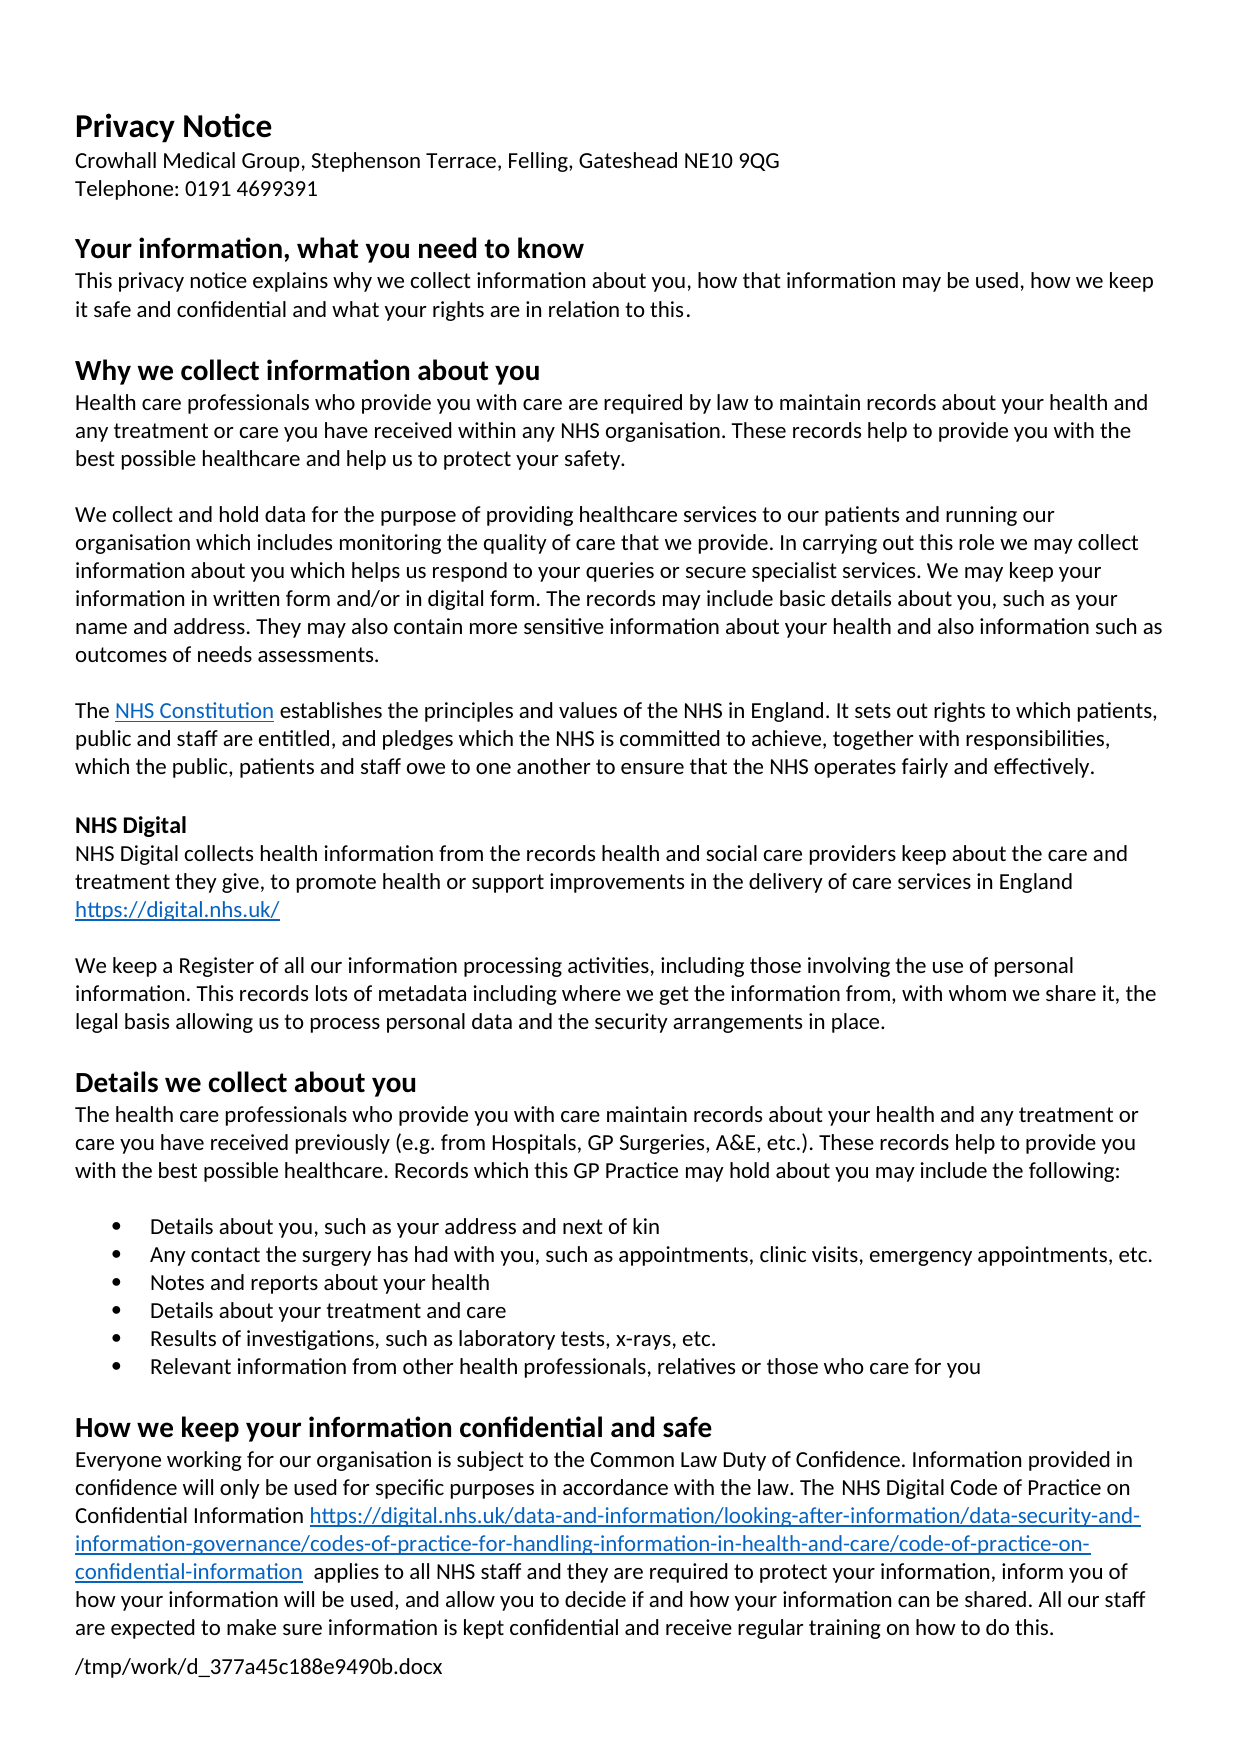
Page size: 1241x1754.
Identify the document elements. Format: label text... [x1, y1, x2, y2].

text We collect and hold data for the purpose of providing healthcare services to our patients and running our organisation which includes monitoring the quality of care that we provide. In carrying out this role we may collect information about you which helps us respond to your queries or secure specialist services. We may keep your information in written form and/or in digital form. The records may include basic details about you, such as your name and address. They may also contain more sensitive information about your health and also information such as outcomes of needs assessments. [75, 500, 1165, 668]
list Notes and reports about your health [112, 1268, 1165, 1296]
list Details about you, such as your address and next of kin [112, 1212, 1165, 1240]
text NHS Digital collects health information from the records health and social care providers keep about the care and treatment they give, to promote health or support improvements in the delivery of care services in England https://digital.nhs.uk/ [75, 839, 1165, 923]
text Privacy Notice [75, 106, 1165, 146]
list Details about your treatment and care [112, 1296, 1165, 1324]
text Telephone: 0191 4699391 [75, 174, 1165, 202]
text How we keep your information confidential and safe [75, 1409, 1165, 1445]
text The NHS Constitution establishes the principles and values of the NHS in England. It sets out rights to which patients, public and staff are entitled, and pledges which the NHS is committed to achieve, together with responsibilities, which the public, patients and staff owe to one another to ensure that the NHS operates fairly and effectively. [75, 696, 1165, 780]
list Results of investigations, such as laboratory tests, x-rays, etc. [112, 1324, 1165, 1352]
text Your information, what you need to know [75, 230, 1165, 266]
text The health care professionals who provide you with care maintain records about your health and any treatment or care you have received previously (e.g. from Hospitals, GP Surgeries, A&E, etc.). These records help to provide you with the best possible healthcare. Records which this GP Practice may hold about you may include the following: [75, 1100, 1165, 1184]
text Health care professionals who provide you with care are required by law to maintain records about your health and any treatment or care you have received within any NHS organisation. These records help to provide you with the best possible healthcare and help us to protect your safety. [75, 388, 1165, 472]
text Why we collect information about you [75, 352, 1165, 388]
text Details we collect about you [75, 1064, 1165, 1100]
text NHS Digital [75, 810, 1165, 839]
text Crowhall Medical Group, Stephenson Terrace, Felling, Gateshead NE10 9QG [75, 146, 1165, 174]
text This privacy notice explains why we collect information about you, how that information may be used, how we keep it safe and confidential and what your rights are in relation to this. [75, 266, 1165, 323]
text We keep a Register of all our information processing activities, including those involving the use of personal information. This records lots of metadata including where we get the information from, with whom we share it, the legal basis allowing us to process personal data and the security arrangements in place. [75, 951, 1165, 1035]
list Relevant information from other health professionals, relatives or those who care for you [112, 1352, 1165, 1380]
list Any contact the surgery has had with you, such as appointments, clinic visits, emergency appointments, etc. [112, 1240, 1165, 1268]
text Everyone working for our organisation is subject to the Common Law Duty of Confidence. Information provided in confidence will only be used for specific purposes in accordance with the law. The NHS Digital Code of Practice on Confidential Information https://digital.nhs.uk/data-and-information/looking-after-information/data-security-and-information-governance/codes-of-practice-for-handling-information-in-health-and-care/code-of-practice-on-confidential-information applies to all NHS staff and they are required to protect your information, inform you of how your information will be used, and allow you to decide if and how your information can be shared. All our staff are expected to make sure information is kept confidential and receive regular training on how to do this. [75, 1445, 1165, 1641]
